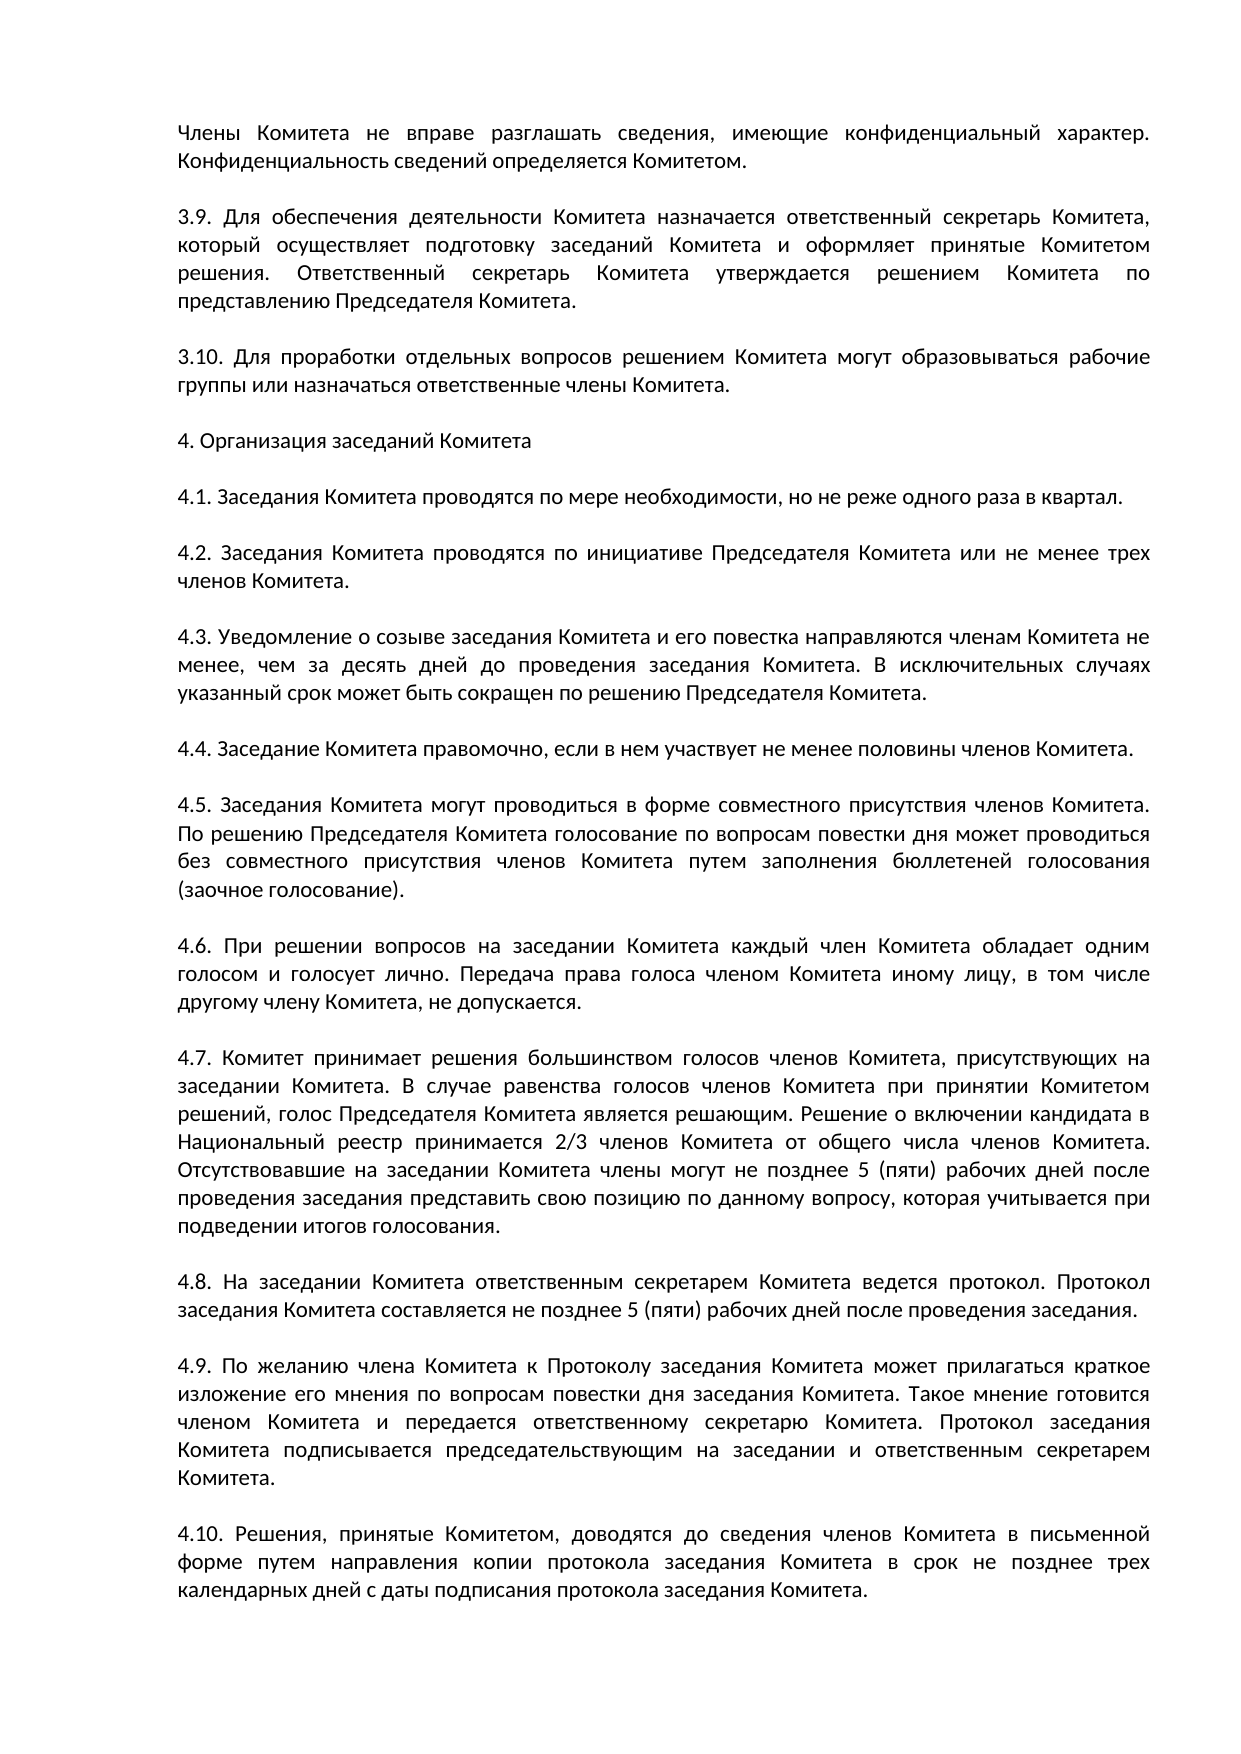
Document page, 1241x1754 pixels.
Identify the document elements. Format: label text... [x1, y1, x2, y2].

text 3.9. Для обеспечения деятельности Комитета назначается ответственный секретарь Комитета, который осуществляет подготовку заседаний Комитета и оформляет принятые Комитетом решения. Ответственный секретарь Комитета утверждается решением Комитета по представлению Председателя Комитета. [177, 202, 1152, 314]
text 4. Организация заседаний Комитета [177, 426, 1152, 454]
text 4.1. Заседания Комитета проводятся по мере необходимости, но не реже одного раза в квартал. [177, 482, 1152, 510]
text 4.10. Решения, принятые Комитетом, доводятся до сведения членов Комитета в письменной форме путем направления копии протокола заседания Комитета в срок не позднее трех календарных дней с даты подписания протокола заседания Комитета. [177, 1519, 1152, 1603]
text 4.3. Уведомление о созыве заседания Комитета и его повестка направляются членам Комитета не менее, чем за десять дней до проведения заседания Комитета. В исключительных случаях указанный срок может быть сокращен по решению Председателя Комитета. [177, 622, 1152, 707]
text 4.4. Заседание Комитета правомочно, если в нем участвует не менее половины членов Комитета. [177, 734, 1152, 763]
text 4.8. На заседании Комитета ответственным секретарем Комитета ведется протокол. Протокол заседания Комитета составляется не позднее 5 (пяти) рабочих дней после проведения заседания. [177, 1267, 1152, 1323]
text 4.2. Заседания Комитета проводятся по инициативе Председателя Комитета или не менее трех членов Комитета. [177, 538, 1152, 594]
text 4.9. По желанию члена Комитета к Протоколу заседания Комитета может прилагаться краткое изложение его мнения по вопросам повестки дня заседания Комитета. Такое мнение готовится членом Комитета и передается ответственному секретарю Комитета. Протокол заседания Комитета подписывается председательствующим на заседании и ответственным секретарем Комитета. [177, 1351, 1152, 1491]
text Члены Комитета не вправе разглашать сведения, имеющие конфиденциальный характер. Конфиденциальность сведений определяется Комитетом. [177, 118, 1152, 174]
text 4.5. Заседания Комитета могут проводиться в форме совместного присутствия членов Комитета. По решению Председателя Комитета голосование по вопросам повестки дня может проводиться без совместного присутствия членов Комитета путем заполнения бюллетеней голосования (заочное голосование). [177, 791, 1152, 903]
text 4.7. Комитет принимает решения большинством голосов членов Комитета, присутствующих на заседании Комитета. В случае равенства голосов членов Комитета при принятии Комитетом решений, голос Председателя Комитета является решающим. Решение о включении кандидата в Национальный реестр принимается 2/3 членов Комитета от общего числа членов Комитета. Отсутствовавшие на заседании Комитета члены могут не позднее 5 (пяти) рабочих дней после проведения заседания представить свою позицию по данному вопросу, которая учитывается при подведении итогов голосования. [177, 1043, 1152, 1239]
text 4.6. При решении вопросов на заседании Комитета каждый член Комитета обладает одним голосом и голосует лично. Передача права голоса членом Комитета иному лицу, в том числе другому члену Комитета, не допускается. [177, 931, 1152, 1015]
text 3.10. Для проработки отдельных вопросов решением Комитета могут образовываться рабочие группы или назначаться ответственные члены Комитета. [177, 342, 1152, 398]
